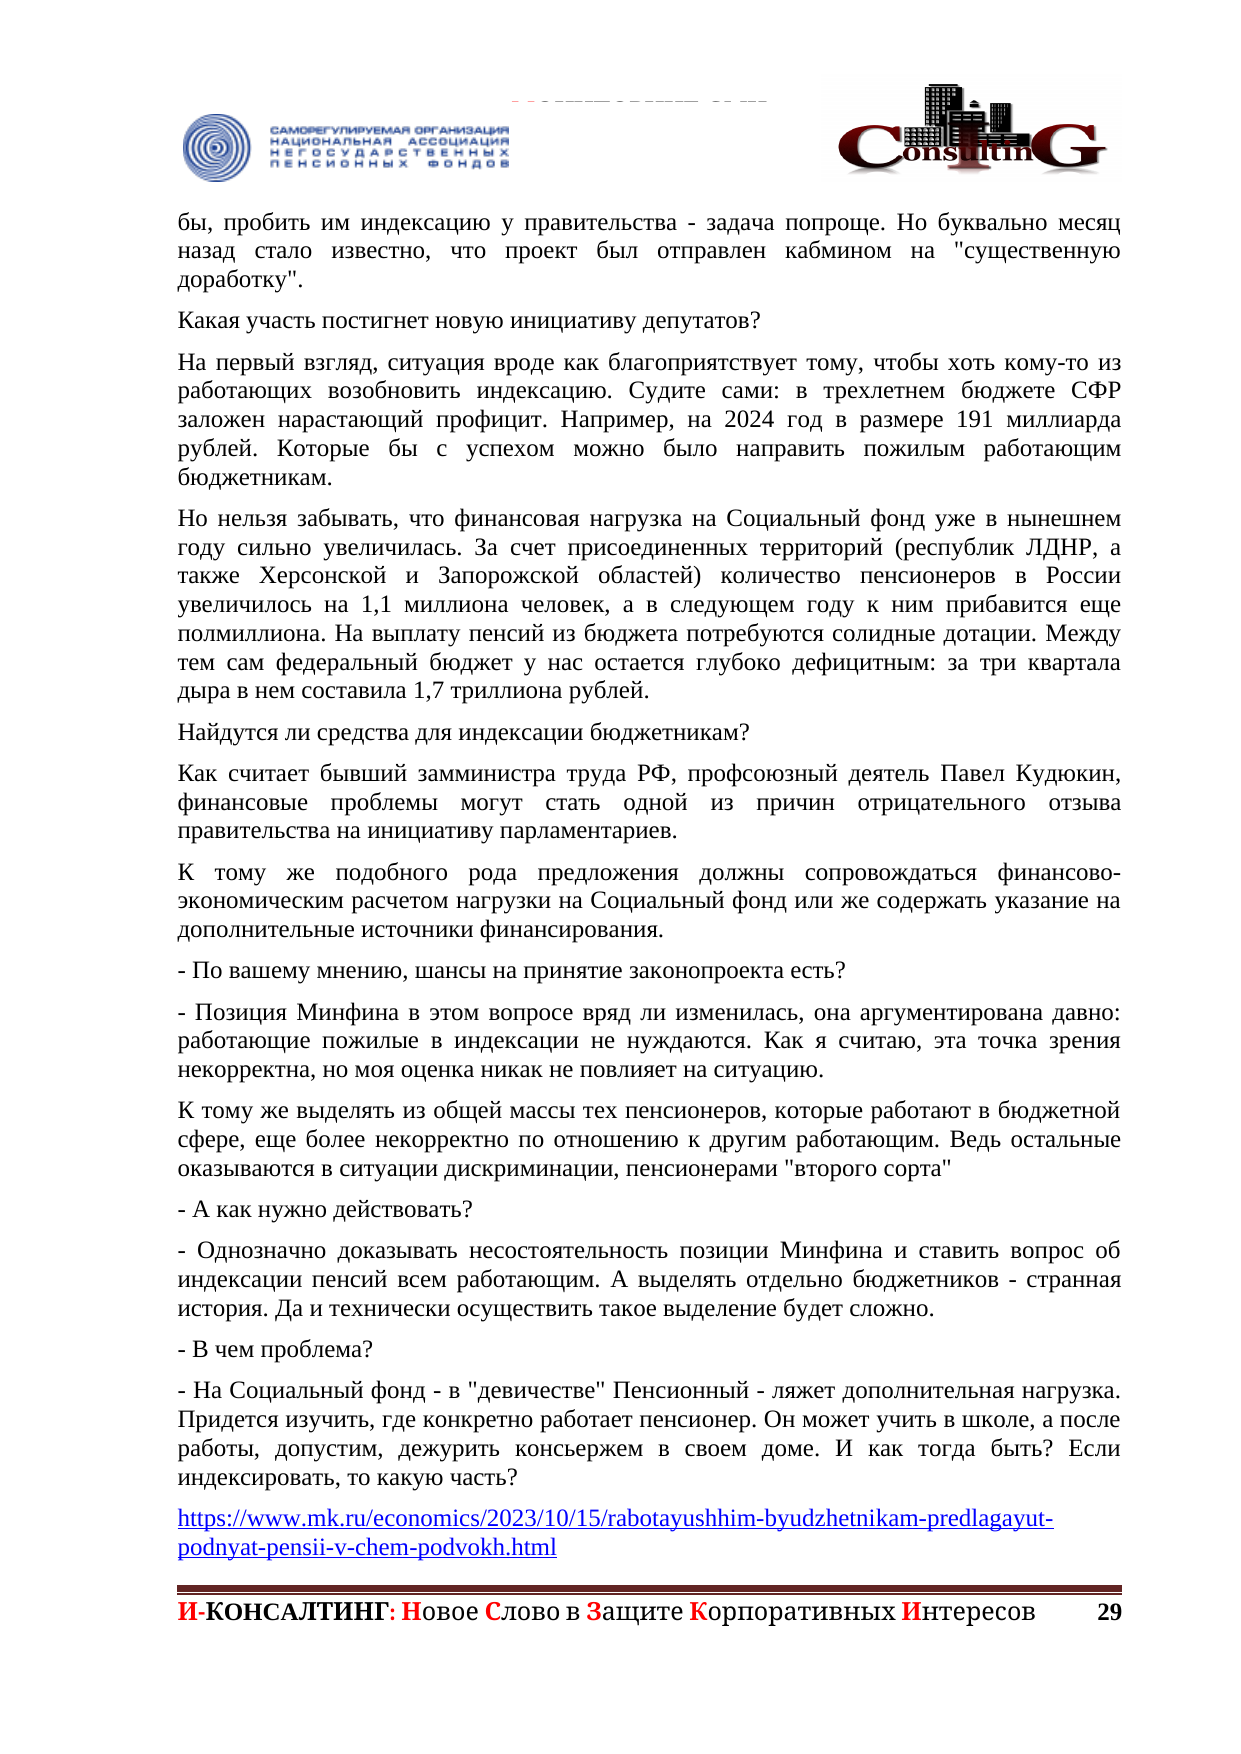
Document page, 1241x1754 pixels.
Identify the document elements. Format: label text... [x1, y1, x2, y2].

text - По вашему мнению, шансы на принятие законопроекта есть? [177, 956, 1122, 984]
picture [821, 73, 1122, 182]
text Найдутся ли средства для индексации бюджетникам? [177, 717, 1122, 746]
text - А как нужно действовать? [177, 1194, 1122, 1223]
text Но нельзя забывать, что финансовая нагрузка на Социальный фонд уже в нынешнем году сильно увеличилась. За счет присоединенных территорий (республик ЛДНР, а также Херсонской и Запорожской областей) количество пенсионеров в России увеличилось на 1,1 миллиона человек, а в следующем году к ним прибавится еще полмиллиона. На выплату пенсий из бюджета потребуются солидные дотации. Между тем сам федеральный бюджет у нас остается глубоко дефицитным: за три квартала дыра в нем составила 1,7 триллиона рублей. [177, 503, 1122, 704]
text Какая участь постигнет новую инициативу депутатов? [177, 306, 1122, 334]
text - Позиция Минфина в этом вопросе вряд ли изменилась, она аргументирована давно: работающие пожилые в индексации не нуждаются. Как я считаю, эта точка зрения некорректна, но моя оценка никак не повлияет на ситуацию. [177, 997, 1122, 1083]
text К тому же выделять из общей массы тех пенсионеров, которые работают в бюджетной сфере, еще более некорректно по отношению к другим работающим. Ведь остальные оказываются в ситуации дискриминации, пенсионерами "второго сорта" [177, 1096, 1122, 1182]
text - В чем проблема? [177, 1334, 1122, 1363]
text На первый взгляд, ситуация вроде как благоприятствует тому, чтобы хоть кому-то из работающих возобновить индексацию. Судите сами: в трехлетнем бюджете СФР заложен нарастающий профицит. Например, на 2024 год в размере 191 миллиарда рублей. Которые бы с успехом можно было направить пожилым работающим бюджетникам. [177, 347, 1122, 491]
text Как считает бывший замминистра труда РФ, профсоюзный деятель Павел Кудюкин, финансовые проблемы могут стать одной из причин отрицательного отзыва правительства на инициативу парламентариев. [177, 758, 1122, 844]
text https://www.mk.ru/economics/2023/10/15/rabotayushhim-byudzhetnikam-predlagayut-podnyat-pensii-v-chem-podvokh.html [177, 1503, 1122, 1561]
picture [183, 114, 509, 182]
text - На Социальный фонд - в "девичестве" Пенсионный - ляжет дополнительная нагрузка. Придется изучить, где конкретно работает пенсионер. Он может учить в школе, а после работы, допустим, дежурить консьержем в своем доме. И как тогда быть? Если индексировать, то какую часть? [177, 1376, 1122, 1491]
text К тому же подобного рода предложения должны сопровождаться финансово-экономическим расчетом нагрузки на Социальный фонд или же содержать указание на дополнительные источники финансирования. [177, 857, 1122, 943]
text - Однозначно доказывать несостоятельность позиции Минфина и ставить вопрос об индексации пенсий всем работающим. А выделять отдельно бюджетников - странная история. Да и технически осуществить такое выделение будет сложно. [177, 1236, 1122, 1322]
